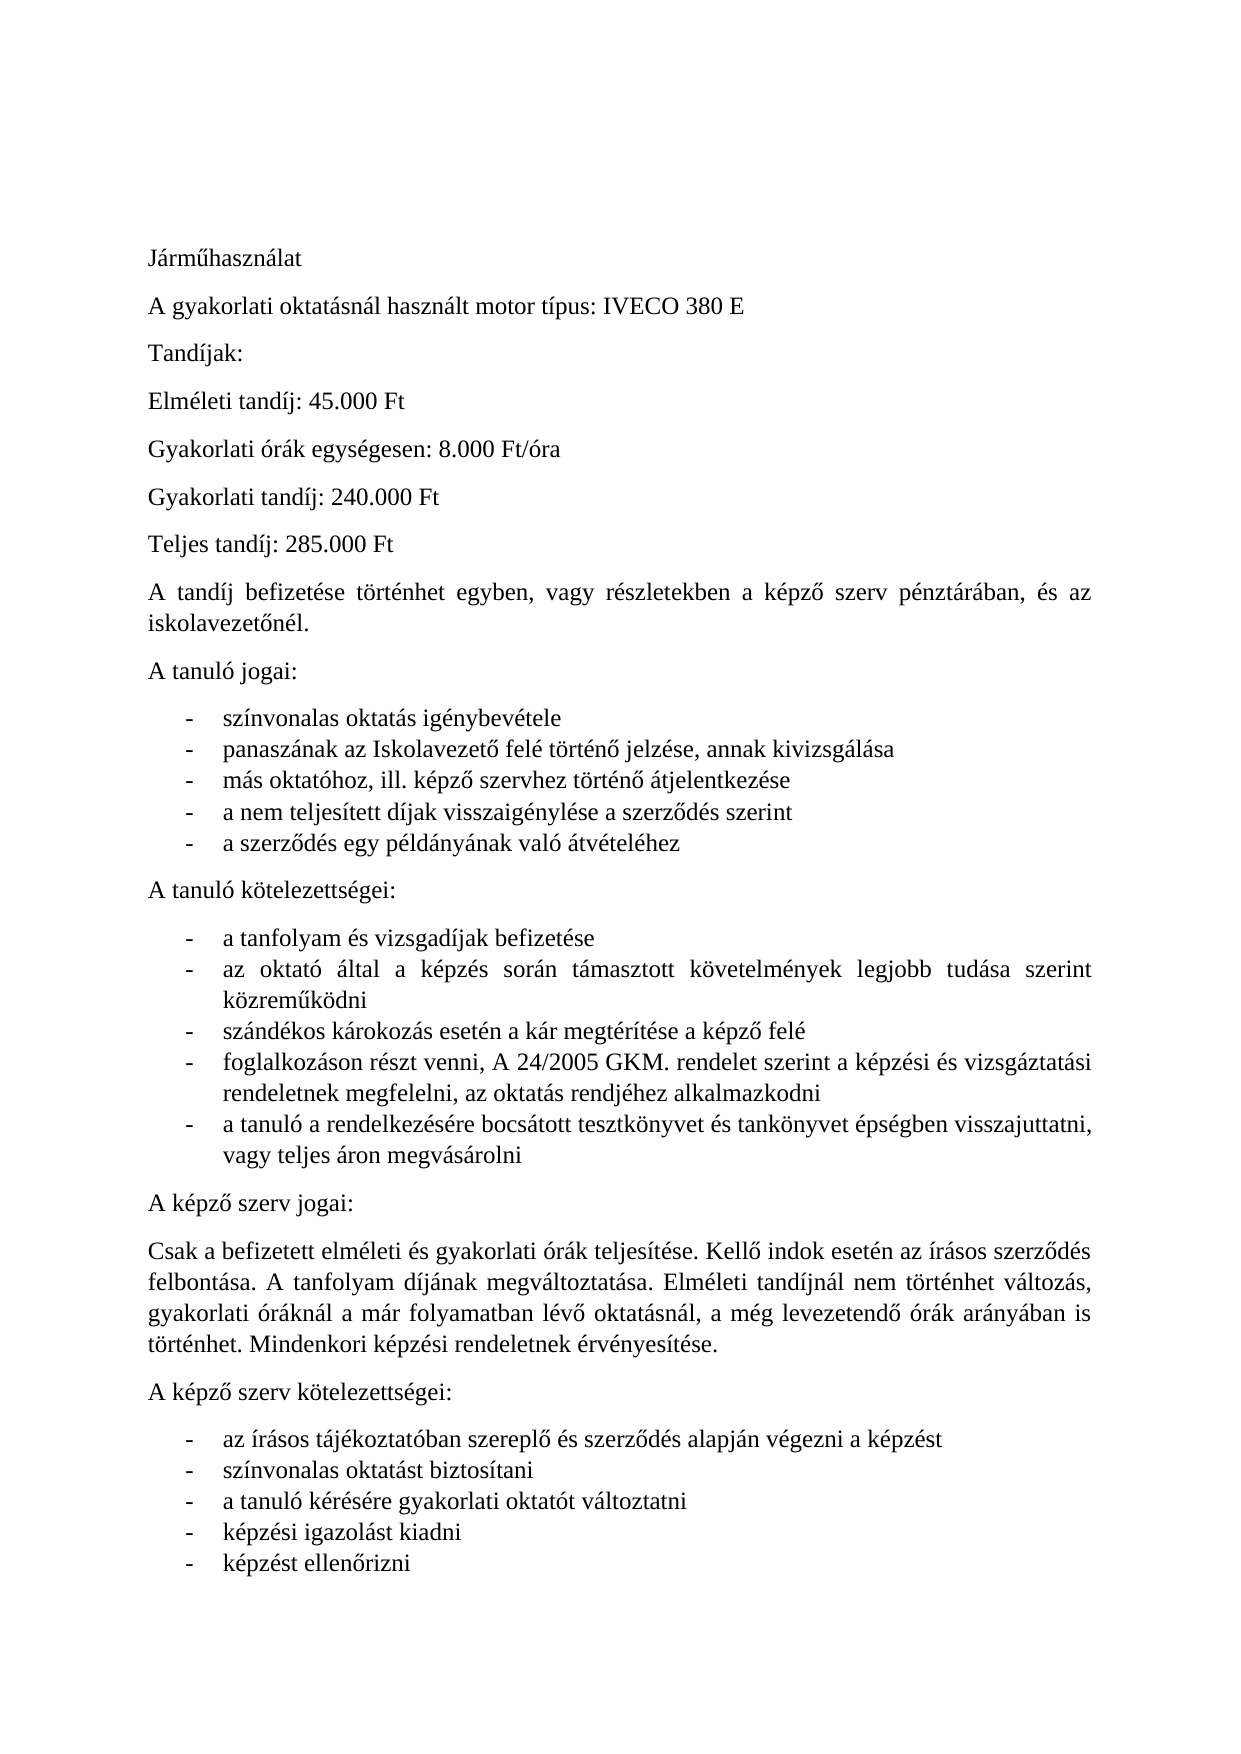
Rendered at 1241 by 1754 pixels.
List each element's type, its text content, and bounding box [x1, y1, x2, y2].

list képzési igazolást kiadni [185, 1517, 1093, 1546]
list panaszának az Iskolavezető felé történő jelzése, annak kivizsgálása [185, 734, 1093, 763]
text Elméleti tandíj: 45.000 Ft [148, 386, 1093, 415]
text A tanuló jogai: [148, 656, 1093, 684]
list színvonalas oktatást biztosítani [185, 1455, 1093, 1484]
text A tanuló kötelezettségei: [148, 875, 1093, 904]
text Gyakorlati órák egységesen: 8.000 Ft/óra [148, 434, 1093, 463]
list az írásos tájékoztatóban szereplő és szerződés alapján végezni a képzést [185, 1424, 1093, 1453]
list a tanfolyam és vizsgadíjak befizetése [185, 923, 1093, 952]
text Teljes tandíj: 285.000 Ft [148, 529, 1093, 558]
list a tanuló a rendelkezésére bocsátott tesztkönyvet és tankönyvet épségben visszajuttatni, vagy teljes áron megvásárolni [185, 1109, 1093, 1169]
list az oktató által a képzés során támasztott követelmények legjobb tudása szerint közreműködni [185, 954, 1093, 1014]
text A képző szerv kötelezettségei: [148, 1377, 1093, 1405]
text Járműhasználat [148, 243, 1093, 272]
text A képző szerv jogai: [148, 1188, 1093, 1217]
text A tandíj befizetése történhet egyben, vagy részletekben a képző szerv pénztárában, és az iskolavezetőnél. [148, 577, 1093, 637]
list a nem teljesített díjak visszaigénylése a szerződés szerint [185, 797, 1093, 825]
text Csak a befizetett elméleti és gyakorlati órák teljesítése. Kellő indok esetén az írásos szerződés felbontása. A tanfolyam díjának megváltoztatása. Elméleti tandíjnál nem történhet változás, gyakorlati óráknál a már folyamatban lévő oktatásnál, a még levezetendő órák arányában is történhet. Mindenkori képzési rendeletnek érvényesítése. [148, 1236, 1093, 1358]
text A gyakorlati oktatásnál használt motor típus: IVECO 380 E [148, 291, 1093, 319]
list más oktatóhoz, ill. képző szervhez történő átjelentkezése [185, 766, 1093, 794]
list képzést ellenőrizni [185, 1548, 1093, 1577]
list szándékos károkozás esetén a kár megtérítése a képző felé [185, 1016, 1093, 1045]
list foglalkozáson részt venni, A 24/2005 GKM. rendelet szerint a képzési és vizsgáztatási rendeletnek megfelelni, az oktatás rendjéhez alkalmazkodni [185, 1047, 1093, 1107]
list a tanuló kérésére gyakorlati oktatót változtatni [185, 1486, 1093, 1515]
list színvonalas oktatás igénybevétele [185, 703, 1093, 732]
text Tandíjak: [148, 338, 1093, 367]
list a szerződés egy példányának való átvételéhez [185, 828, 1093, 856]
text Gyakorlati tandíj: 240.000 Ft [148, 482, 1093, 510]
